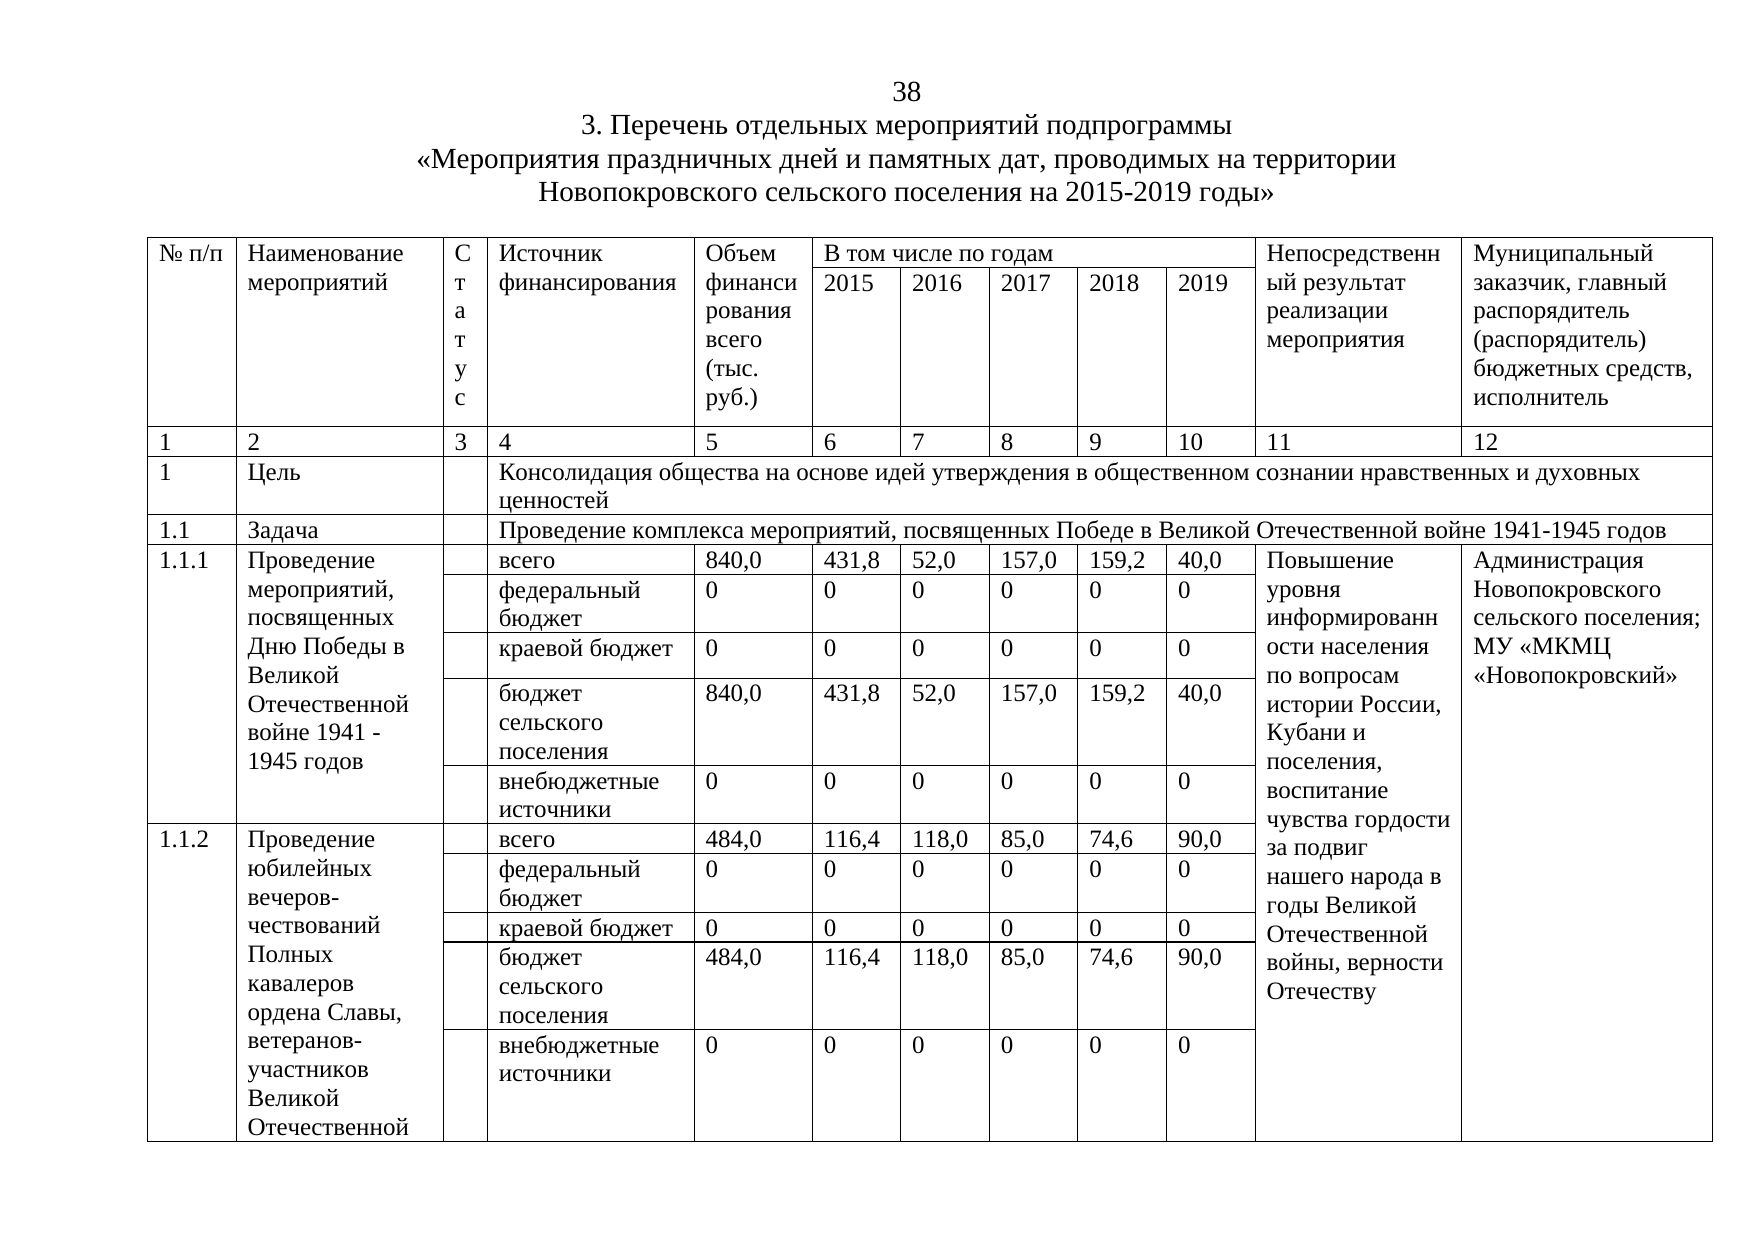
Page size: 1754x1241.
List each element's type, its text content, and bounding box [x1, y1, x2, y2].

table_cell 0 [813, 1030, 900, 1141]
table_cell 0 [901, 766, 989, 823]
table_cell 52,0 [901, 679, 989, 765]
table_cell [444, 943, 487, 1029]
table_cell бюджет сельского поселения [488, 679, 694, 765]
table_cell 0 [1078, 913, 1166, 941]
table_cell 85,0 [990, 824, 1077, 853]
table_cell [444, 575, 487, 632]
table_cell 7 [901, 427, 989, 456]
table_cell 157,0 [990, 679, 1077, 765]
table_cell 0 [1167, 633, 1255, 677]
table_cell 0 [1167, 575, 1255, 632]
table_header Наименование мероприятий [237, 238, 443, 426]
table_cell 484,0 [695, 824, 812, 853]
table_header Непосредственный результат реализации мероприятия [1256, 238, 1461, 426]
table_header Статус [444, 238, 487, 426]
table_cell 2 [237, 427, 443, 456]
table_cell 159,2 [1078, 545, 1166, 574]
table_cell [444, 545, 487, 574]
table_cell 1.1 [148, 515, 236, 544]
table_cell 74,6 [1078, 824, 1166, 853]
table_cell 0 [1167, 1030, 1255, 1141]
table_cell краевой бюджет [488, 633, 694, 677]
table_cell 4 [488, 427, 694, 456]
table_cell 0 [695, 766, 812, 823]
table_cell 6 [813, 427, 900, 456]
table_cell 0 [695, 633, 812, 677]
table_cell 484,0 [695, 943, 812, 1029]
text «Мероприятия праздничных дней и памятных дат, проводимых на территории [118, 141, 1695, 174]
table_cell 2017 [990, 268, 1077, 426]
table_cell всего [488, 824, 694, 853]
table_header Муниципальный заказчик, главный распорядитель (распорядитель) бюджетных средств, исполнитель [1462, 238, 1712, 426]
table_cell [488, 1030, 694, 1141]
table_cell всего [488, 545, 694, 574]
table_cell 0 [990, 913, 1077, 941]
table_cell 0 [1078, 575, 1166, 632]
table_cell 3 [444, 427, 487, 456]
table_cell [444, 457, 487, 514]
table_cell 1.1.2 [148, 824, 236, 1141]
table_header Объем финансирования всего (тыс. руб.) [695, 238, 812, 426]
table_cell 0 [1078, 854, 1166, 912]
table_cell 40,0 [1167, 679, 1255, 765]
table_cell 1.1.1 [148, 545, 236, 823]
table_header № п/п [148, 238, 236, 426]
table_cell Цель [237, 457, 443, 514]
table_cell 90,0 [1167, 824, 1255, 853]
table_cell 0 [1078, 766, 1166, 823]
table_cell 74,6 [1078, 943, 1166, 1029]
table_header В том числе по годам [813, 238, 1255, 267]
table_cell Консолидация общества на основе идей утверждения в общественном сознании нравственных и духовных ценностей [488, 457, 1712, 514]
table_cell 0 [695, 913, 812, 941]
table_cell 118,0 [901, 824, 989, 853]
table_cell 0 [990, 766, 1077, 823]
table_cell 118,0 [901, 943, 989, 1029]
table_cell 8 [990, 427, 1077, 456]
table_cell 0 [695, 854, 812, 912]
table_cell Повышение уровня информированности населения по вопросам истории России, Кубани и поселения, воспитание чувства гордости за подвиг нашего народа в годы Великой Отечественной войны, верности Отечеству [1256, 545, 1461, 1141]
table_cell 0 [990, 633, 1077, 677]
table_cell 5 [695, 427, 812, 456]
table_cell 0 [695, 1030, 812, 1141]
table_header Источник финансирования [488, 238, 694, 426]
table_cell 1 [148, 457, 236, 514]
table_cell 1 [148, 427, 236, 456]
table_cell 840,0 [695, 679, 812, 765]
table_cell 0 [1167, 913, 1255, 941]
table_cell 840,0 [695, 545, 812, 574]
table_cell 90,0 [1167, 943, 1255, 1029]
table_cell Проведение юбилейных вечеров-чествований Полных кавалеров ордена Славы, ветеранов-участников Великой Отечественной войны, локальных войн, конфликтов, награжденных высшими наградами страны и Кубани [237, 824, 443, 1141]
table_cell 0 [901, 575, 989, 632]
table_cell 0 [990, 854, 1077, 912]
table_cell 0 [1167, 766, 1255, 823]
table_cell Проведение мероприятий, посвященных Дню Победы в Великой Отечественной войне 1941 - 1945 годов [237, 545, 443, 823]
table_cell 0 [813, 633, 900, 677]
table_cell 0 [901, 913, 989, 941]
table_cell федеральный бюджет [488, 575, 694, 632]
table_cell 11 [1256, 427, 1461, 456]
table_cell Задача [237, 515, 443, 544]
table_cell 116,4 [813, 824, 900, 853]
table_cell 0 [813, 575, 900, 632]
table_cell [444, 1030, 487, 1141]
table_cell 157,0 [990, 545, 1077, 574]
table_cell 10 [1167, 427, 1255, 456]
table_cell 0 [1167, 854, 1255, 912]
table_cell 0 [1078, 633, 1166, 677]
table_cell 2016 [901, 268, 989, 426]
table_cell 9 [1078, 427, 1166, 456]
table_cell [444, 766, 487, 823]
text Новопокровского сельского поселения на 2015-2019 годы» [118, 174, 1695, 208]
table_cell бюджет сельского поселения [488, 943, 694, 1029]
table_cell [444, 633, 487, 677]
table_cell 0 [990, 575, 1077, 632]
table_cell федеральный бюджет [488, 854, 694, 912]
table_cell 0 [813, 766, 900, 823]
table_cell [444, 913, 487, 941]
table_cell 159,2 [1078, 679, 1166, 765]
table_cell внебюджетные источники [488, 766, 694, 823]
table_cell 0 [901, 854, 989, 912]
table_cell 116,4 [813, 943, 900, 1029]
table_cell 2018 [1078, 268, 1166, 426]
table_cell Администрация Новопокровского сельского поселения; МУ «МКМЦ «Новопокровский» [1462, 545, 1712, 1141]
table_cell 85,0 [990, 943, 1077, 1029]
table_cell 0 [1078, 1030, 1166, 1141]
table_cell 0 [813, 854, 900, 912]
text 3. Перечень отдельных мероприятий подпрограммы [118, 107, 1695, 141]
table_cell 0 [990, 1030, 1077, 1141]
table_cell [444, 679, 487, 765]
table_cell 0 [695, 575, 812, 632]
table_cell 431,8 [813, 679, 900, 765]
table_cell 431,8 [813, 545, 900, 574]
table_cell 52,0 [901, 545, 989, 574]
table_cell 0 [901, 633, 989, 677]
table_cell 0 [901, 1030, 989, 1141]
table_cell 2015 [813, 268, 900, 426]
table_cell [444, 854, 487, 912]
table_cell [444, 824, 487, 853]
table_cell краевой бюджет [488, 913, 694, 941]
table_cell 0 [813, 913, 900, 941]
table_cell [444, 515, 487, 544]
table_cell 40,0 [1167, 545, 1255, 574]
table_cell Проведение комплекса мероприятий, посвященных Победе в Великой Отечественной войне 1941-1945 годов [488, 515, 1712, 544]
table_cell 2019 [1167, 268, 1255, 426]
table_cell 12 [1462, 427, 1712, 456]
